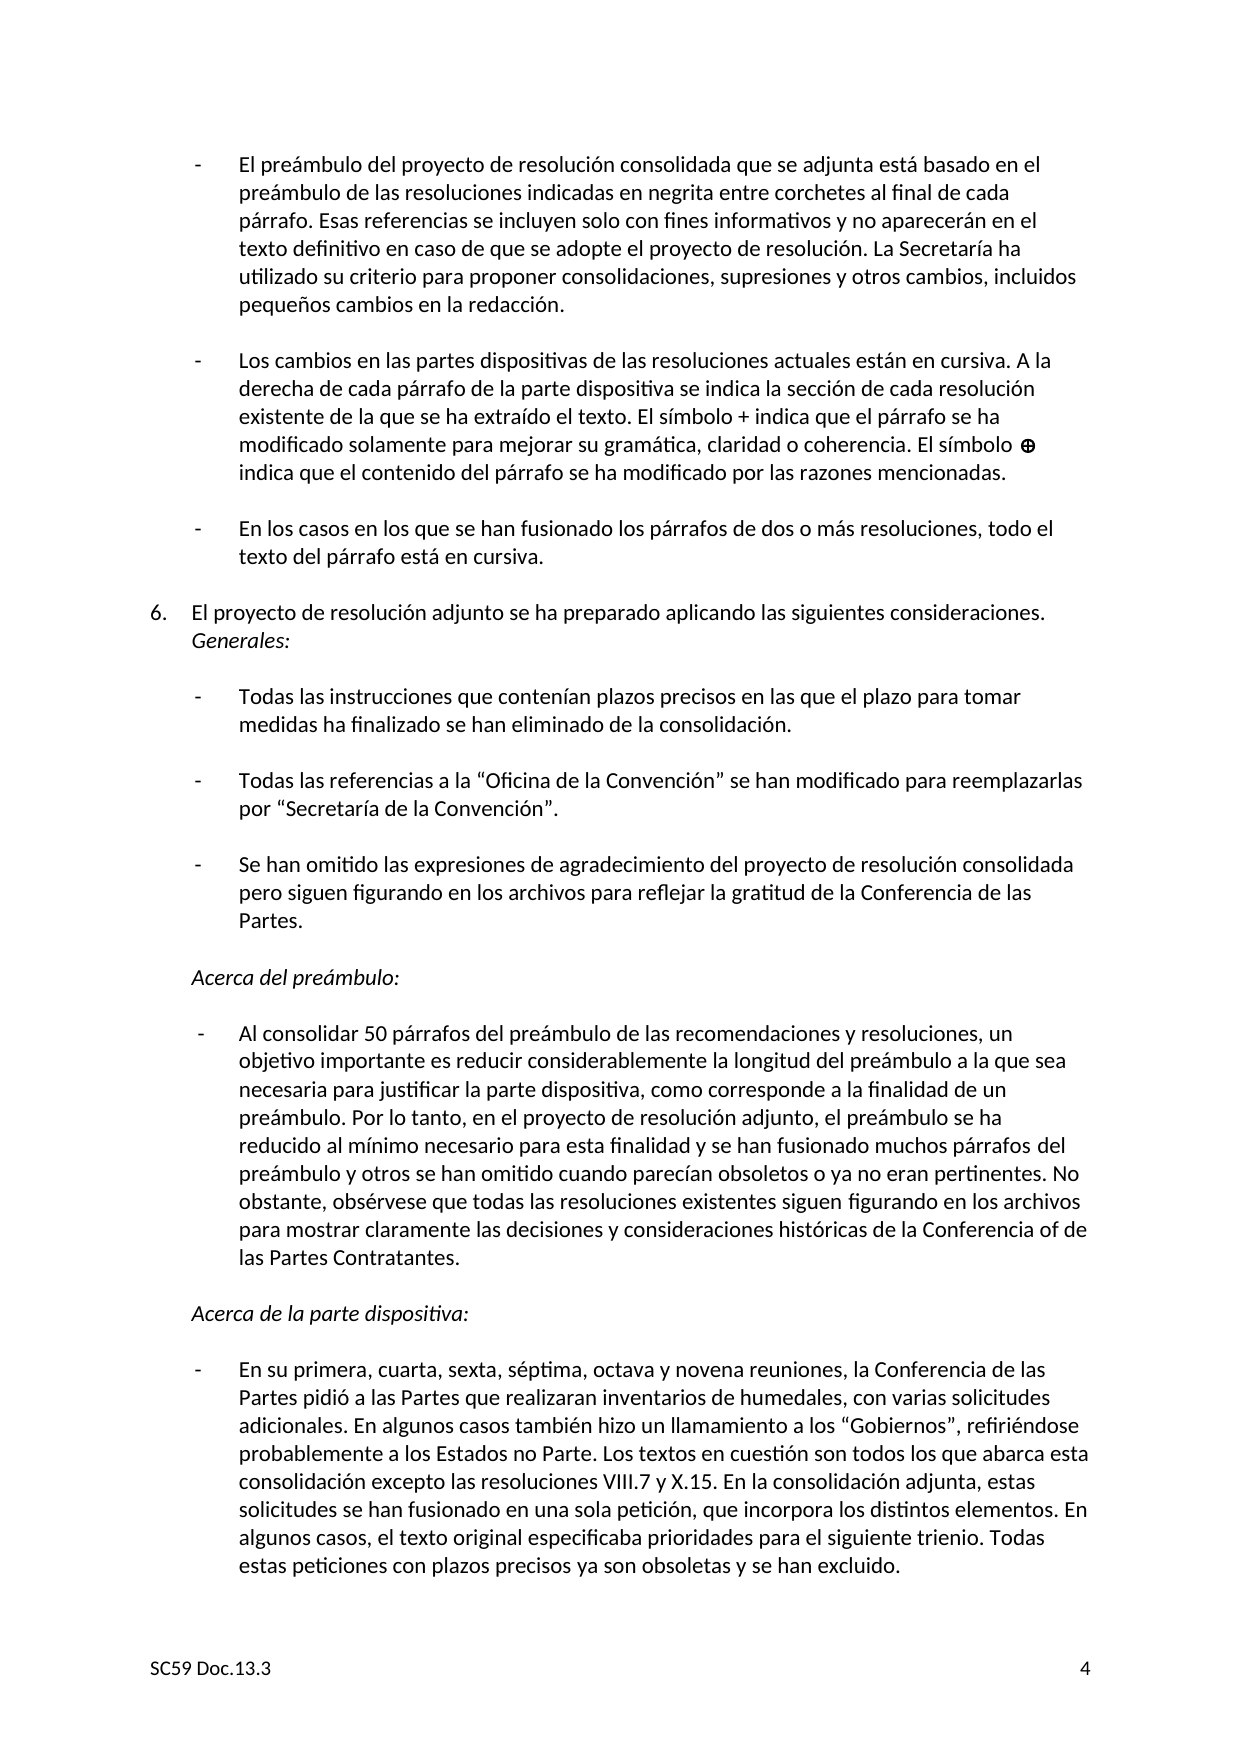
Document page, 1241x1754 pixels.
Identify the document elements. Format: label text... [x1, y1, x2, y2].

text - Todas las instrucciones que contenían plazos precisos en las que el plazo para tomar medidas ha finalizado se han eliminado de la consolidación. [194, 682, 1090, 738]
text Generales: [150, 626, 1090, 654]
text - Todas las referencias a la “Oficina de la Convención” se han modificado para reemplazarlas por “Secretaría de la Convención”. [194, 766, 1090, 822]
text Acerca del preámbulo: [191, 963, 1090, 991]
text - Se han omitido las expresiones de agradecimiento del proyecto de resolución consolidada pero siguen figurando en los archivos para reflejar la gratitud de la Conferencia de las Partes. [194, 851, 1090, 934]
text - El preámbulo del proyecto de resolución consolidada que se adjunta está basado en el preámbulo de las resoluciones indicadas en negrita entre corchetes al final de cada párrafo. Esas referencias se incluyen solo con fines informativos y no aparecerán en el texto definitivo en caso de que se adopte el proyecto de resolución. La Secretaría ha utilizado su criterio para proponer consolidaciones, supresiones y otros cambios, incluidos pequeños cambios en la redacción. [194, 150, 1090, 318]
text - Los cambios en las partes dispositivas de las resoluciones actuales están en cursiva. A la derecha de cada párrafo de la parte dispositiva se indica la sección de cada resolución existente de la que se ha extraído el texto. El símbolo + indica que el párrafo se ha modificado solamente para mejorar su gramática, claridad o coherencia. El símbolo indica que el contenido del párrafo se ha modificado por las razones mencionadas. [194, 346, 1090, 486]
text 6. El proyecto de resolución adjunto se ha preparado aplicando las siguientes consideraciones. [150, 598, 1090, 626]
text Acerca de la parte dispositiva: [150, 1299, 1090, 1327]
text - Al consolidar 50 párrafos del preámbulo de las recomendaciones y resoluciones, un objetivo importante es reducir considerablemente la longitud del preámbulo a la que sea necesaria para justificar la parte dispositiva, como corresponde a la finalidad de un preámbulo. Por lo tanto, en el proyecto de resolución adjunto, el preámbulo se ha reducido al mínimo necesario para esta finalidad y se han fusionado muchos párrafos del preámbulo y otros se han omitido cuando parecían obsoletos o ya no eran pertinentes. No obstante, obsérvese que todas las resoluciones existentes siguen figurando en los archivos para mostrar claramente las decisiones y consideraciones históricas de la Conferencia of de las Partes Contratantes. [197, 1019, 1090, 1271]
text - En su primera, cuarta, sexta, séptima, octava y novena reuniones, la Conferencia de las Partes pidió a las Partes que realizaran inventarios de humedales, con varias solicitudes adicionales. En algunos casos también hizo un llamamiento a los “Gobiernos”, refiriéndose probablemente a los Estados no Parte. Los textos en cuestión son todos los que abarca esta consolidación excepto las resoluciones VIII.7 y X.15. En la consolidación adjunta, estas solicitudes se han fusionado en una sola petición, que incorpora los distintos elementos. En algunos casos, el texto original especificaba prioridades para el siguiente trienio. Todas estas peticiones con plazos precisos ya son obsoletas y se han excluido. [194, 1355, 1090, 1579]
text - En los casos en los que se han fusionado los párrafos de dos o más resoluciones, todo el texto del párrafo está en cursiva. [194, 514, 1090, 570]
